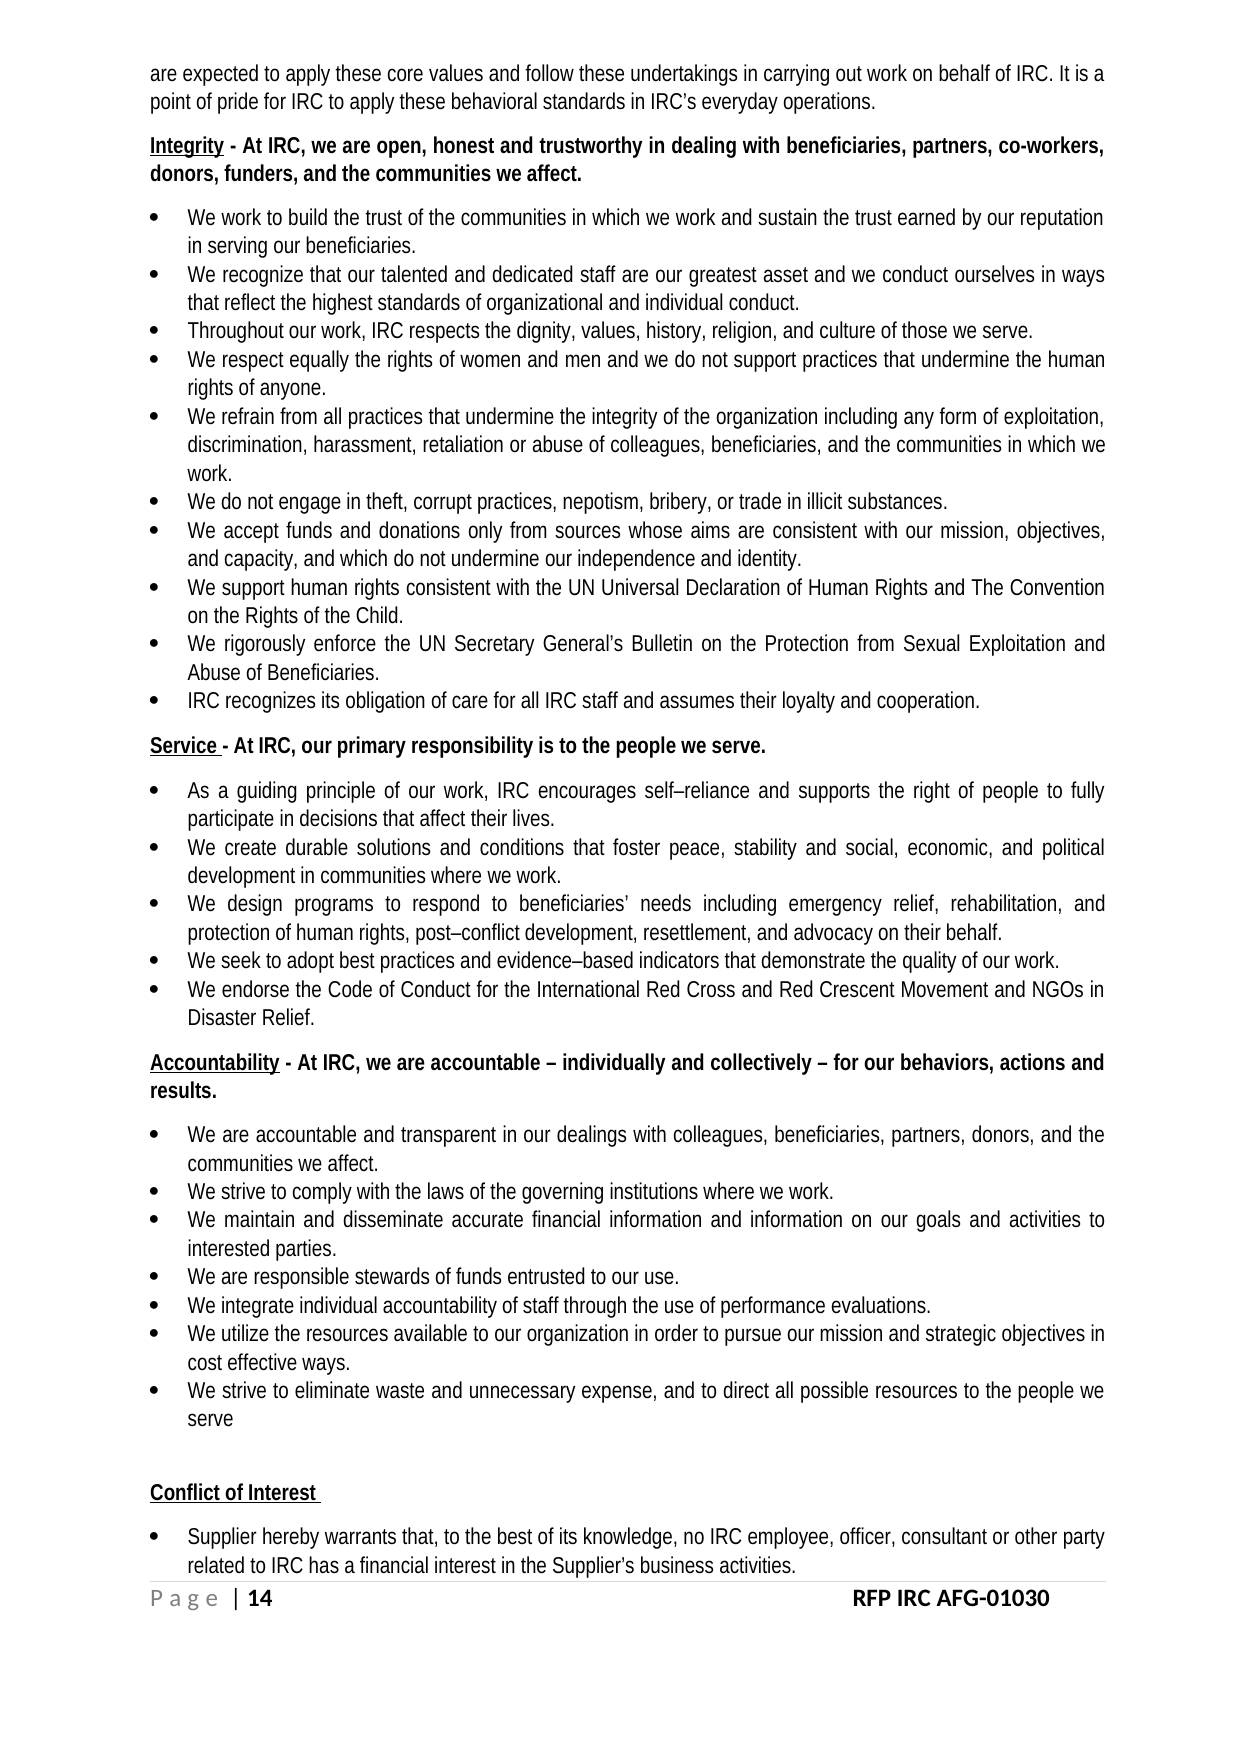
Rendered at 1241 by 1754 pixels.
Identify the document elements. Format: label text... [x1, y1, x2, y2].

list We recognize that our talented and dedicated staff are our greatest asset and we conduct ourselves in ways that reflect the highest standards of organizational and individual conduct. [150, 261, 1106, 315]
list We strive to eliminate waste and unnecessary expense, and to direct all possible resources to the people we serve [150, 1377, 1106, 1432]
list We strive to comply with the laws of the governing institutions where we work. [150, 1178, 1106, 1204]
list We integrate individual accountability of staff through the use of performance evaluations. [150, 1292, 1106, 1318]
list Supplier hereby warrants that, to the best of its knowledge, no IRC employee, officer, consultant or other party related to IRC has a financial interest in the Supplier’s business activities. [150, 1523, 1106, 1578]
text Conflict of Interest [150, 1479, 1106, 1505]
text Service - At IRC, our primary responsibility is to the people we serve. [150, 732, 1106, 759]
list We do not engage in theft, corrupt practices, nepotism, bribery, or trade in illicit substances. [150, 488, 1106, 514]
text Integrity - At IRC, we are open, honest and trustworthy in dealing with beneficiaries, partners, co-workers, donors, funders, and the communities we affect. [150, 132, 1106, 186]
list We support human rights consistent with the UN Universal Declaration of Human Rights and The Convention on the Rights of the Child. [150, 573, 1106, 628]
list We endorse the Code of Conduct for the International Red Cross and Red Crescent Movement and NGOs in Disaster Relief. [150, 976, 1106, 1030]
list We design programs to respond to beneficiaries’ needs including emergency relief, rehabilitation, and protection of human rights, post–conflict development, resettlement, and advocacy on their behalf. [150, 890, 1106, 945]
list IRC recognizes its obligation of care for all IRC staff and assumes their loyalty and cooperation. [150, 687, 1106, 713]
list We seek to adopt best practices and evidence–based indicators that demonstrate the quality of our work. [150, 947, 1106, 973]
list We respect equally the rights of women and men and we do not support practices that undermine the human rights of anyone. [150, 346, 1106, 401]
list Throughout our work, IRC respects the dignity, values, history, religion, and culture of those we serve. [150, 317, 1106, 344]
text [150, 60, 1106, 114]
list We are accountable and transparent in our dealings with colleagues, beneficiaries, partners, donors, and the communities we affect. [150, 1121, 1106, 1176]
text Accountability - At IRC, we are accountable – individually and collectively – for our behaviors, actions and results. [150, 1049, 1106, 1103]
list We utilize the resources available to our organization in order to pursue our mission and strategic objectives in cost effective ways. [150, 1320, 1106, 1375]
list We create durable solutions and conditions that foster peace, stability and social, economic, and political development in communities where we work. [150, 833, 1106, 888]
list As a guiding principle of our work, IRC encourages self–reliance and supports the right of people to fully participate in decisions that affect their lives. [150, 777, 1106, 831]
list We are responsible stewards of funds entrusted to our use. [150, 1263, 1106, 1289]
list We refrain from all practices that undermine the integrity of the organization including any form of exploitation, discrimination, harassment, retaliation or abuse of colleagues, beneficiaries, and the communities in which we work. [150, 403, 1106, 486]
list We accept funds and donations only from sources whose aims are consistent with our mission, objectives, and capacity, and which do not undermine our independence and identity. [150, 517, 1106, 571]
list We rigorously enforce the UN Secretary General’s Bulletin on the Protection from Sexual Exploitation and Abuse of Beneficiaries. [150, 630, 1106, 685]
list We maintain and disseminate accurate financial information and information on our goals and activities to interested parties. [150, 1206, 1106, 1261]
list We work to build the trust of the communities in which we work and sustain the trust earned by our reputation in serving our beneficiaries. [150, 204, 1106, 258]
